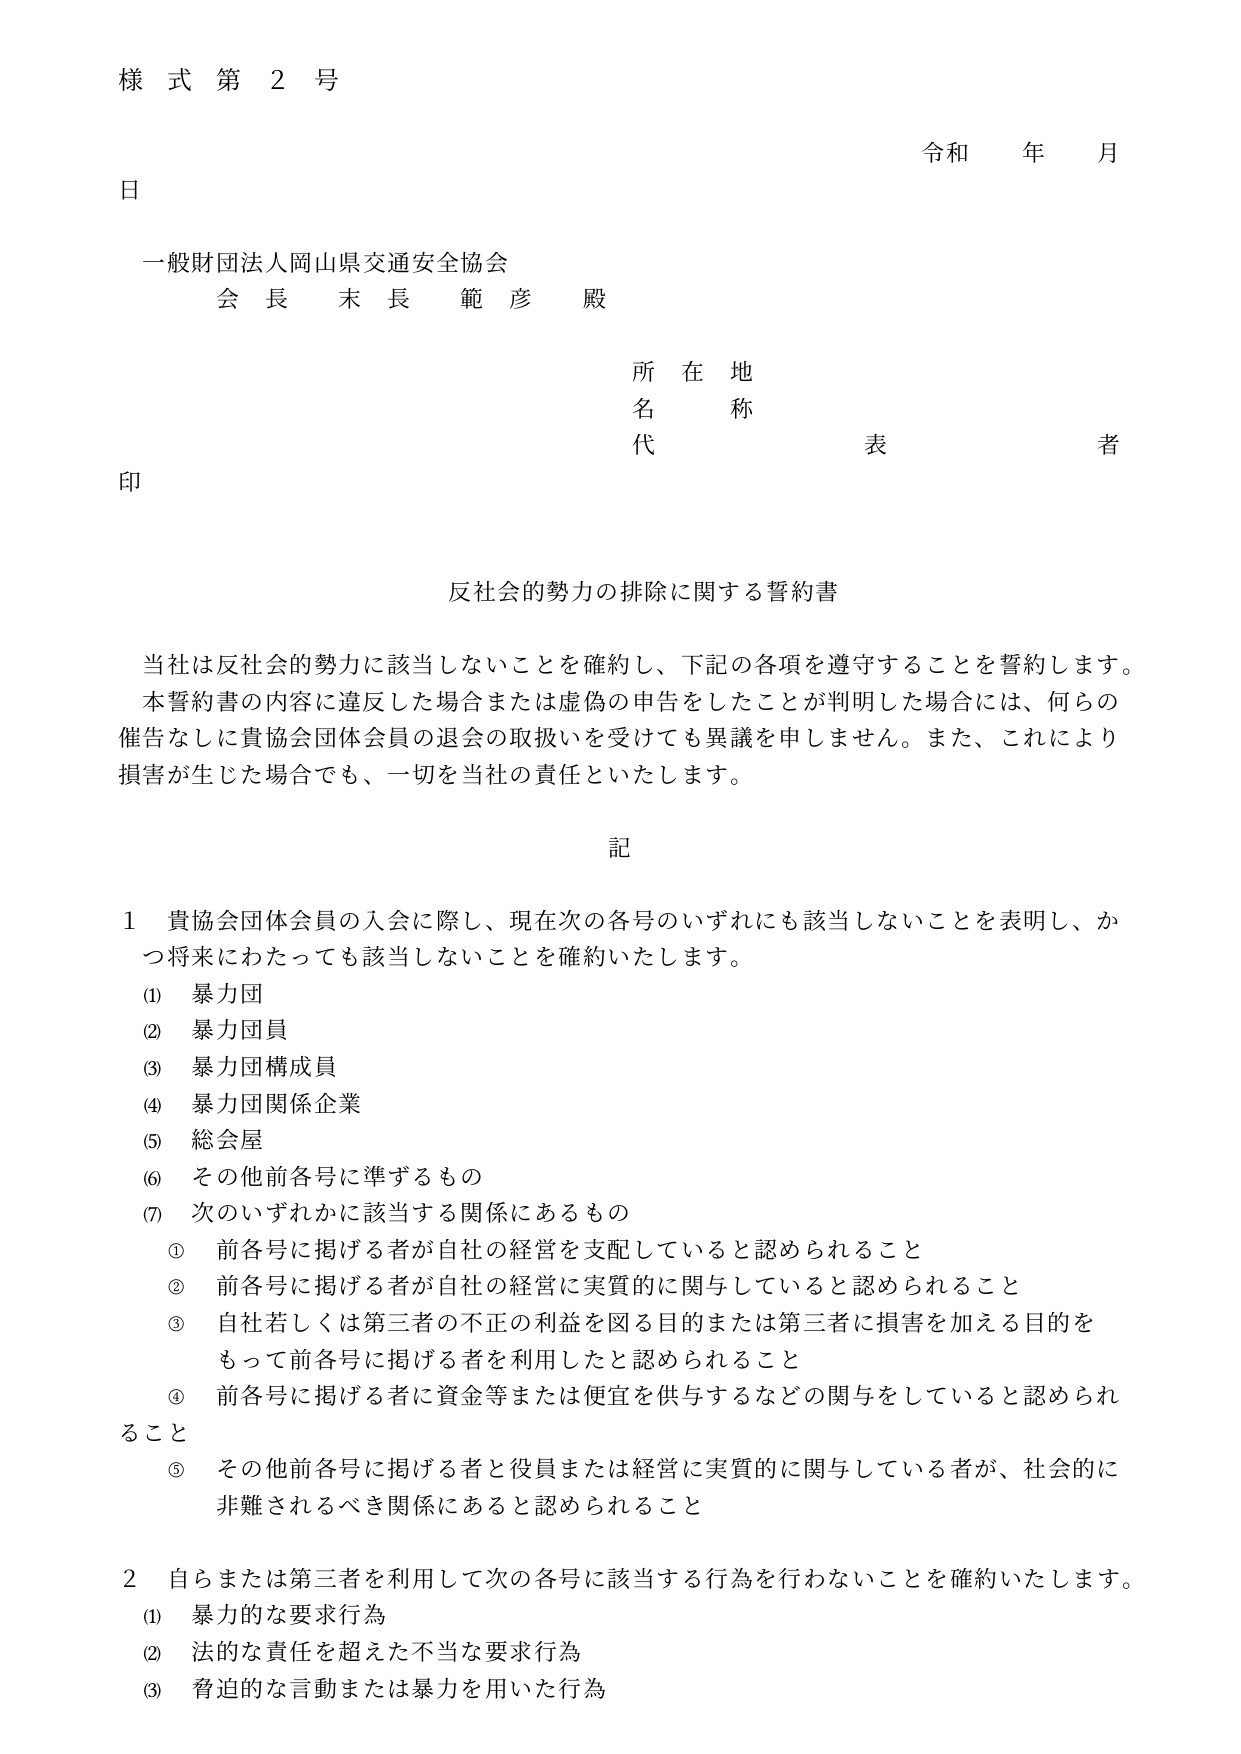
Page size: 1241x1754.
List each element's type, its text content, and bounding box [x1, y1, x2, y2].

text ⑶ 暴力団構成員 [118, 1047, 1122, 1084]
text 所 在 地 [118, 353, 1122, 389]
text ⑵ 暴力団員 [118, 1011, 1122, 1047]
text ⑶ 脅迫的な言動または暴力を用いた行為 [118, 1669, 1122, 1706]
text ⑸ 総会屋 [118, 1121, 1122, 1157]
text ① 前各号に掲げる者が自社の経営を支配していると認められること [118, 1230, 1122, 1267]
text ⑹ その他前各号に準ずるもの [118, 1157, 1122, 1194]
text 当社は反社会的勢力に該当しないことを確約し、下記の各項を遵守することを誓約します。 [118, 645, 1122, 682]
text ② 前各号に掲げる者が自社の経営に実質的に関与していると認められること [118, 1267, 1122, 1303]
text ⑤ その他前各号に掲げる者と役員または経営に実質的に関与している者が、社会的に非難されるべき関係にあると認められること [163, 1449, 1122, 1523]
text ⑴ 暴力団 [118, 974, 1122, 1011]
text 一般財団法人岡山県交通安全協会 [118, 243, 1122, 279]
text ③ 自社若しくは第三者の不正の利益を図る目的または第三者に損害を加える目的をもって前各号に掲げる者を利用したと認められること [163, 1303, 1122, 1376]
text 令和 年 月 日 [118, 133, 1122, 206]
text 記 [118, 828, 1122, 864]
text 反社会的勢力の排除に関する誓約書 [118, 572, 1122, 609]
text ２ 自らまたは第三者を利用して次の各号に該当する行為を行わないことを確約いたします。 [118, 1559, 1122, 1596]
text 会 長 末 長 範 彦 殿 [118, 279, 1122, 316]
text 名 称 [118, 389, 1122, 426]
text ⑷ 暴力団関係企業 [118, 1084, 1122, 1121]
text 本誓約書の内容に違反した場合または虚偽の申告をしたことが判明した場合には、何らの催告なしに貴協会団体会員の退会の取扱いを受けても異議を申しません。また、これにより損害が生じた場合でも、一切を当社の責任といたします。 [118, 682, 1122, 791]
text ⑵ 法的な責任を超えた不当な要求行為 [118, 1632, 1122, 1669]
text ⑴ 暴力的な要求行為 [118, 1596, 1122, 1632]
text ⑺ 次のいずれかに該当する関係にあるもの [118, 1194, 1122, 1230]
text 代 表 者 印 [118, 426, 1122, 499]
text 様式第２号 [118, 60, 1122, 97]
text １ 貴協会団体会員の入会に際し、現在次の各号のいずれにも該当しないことを表明し、かつ将来にわたっても該当しないことを確約いたします。 [118, 901, 1122, 974]
text ④ 前各号に掲げる者に資金等または便宜を供与するなどの関与をしていると認められること [118, 1376, 1122, 1449]
